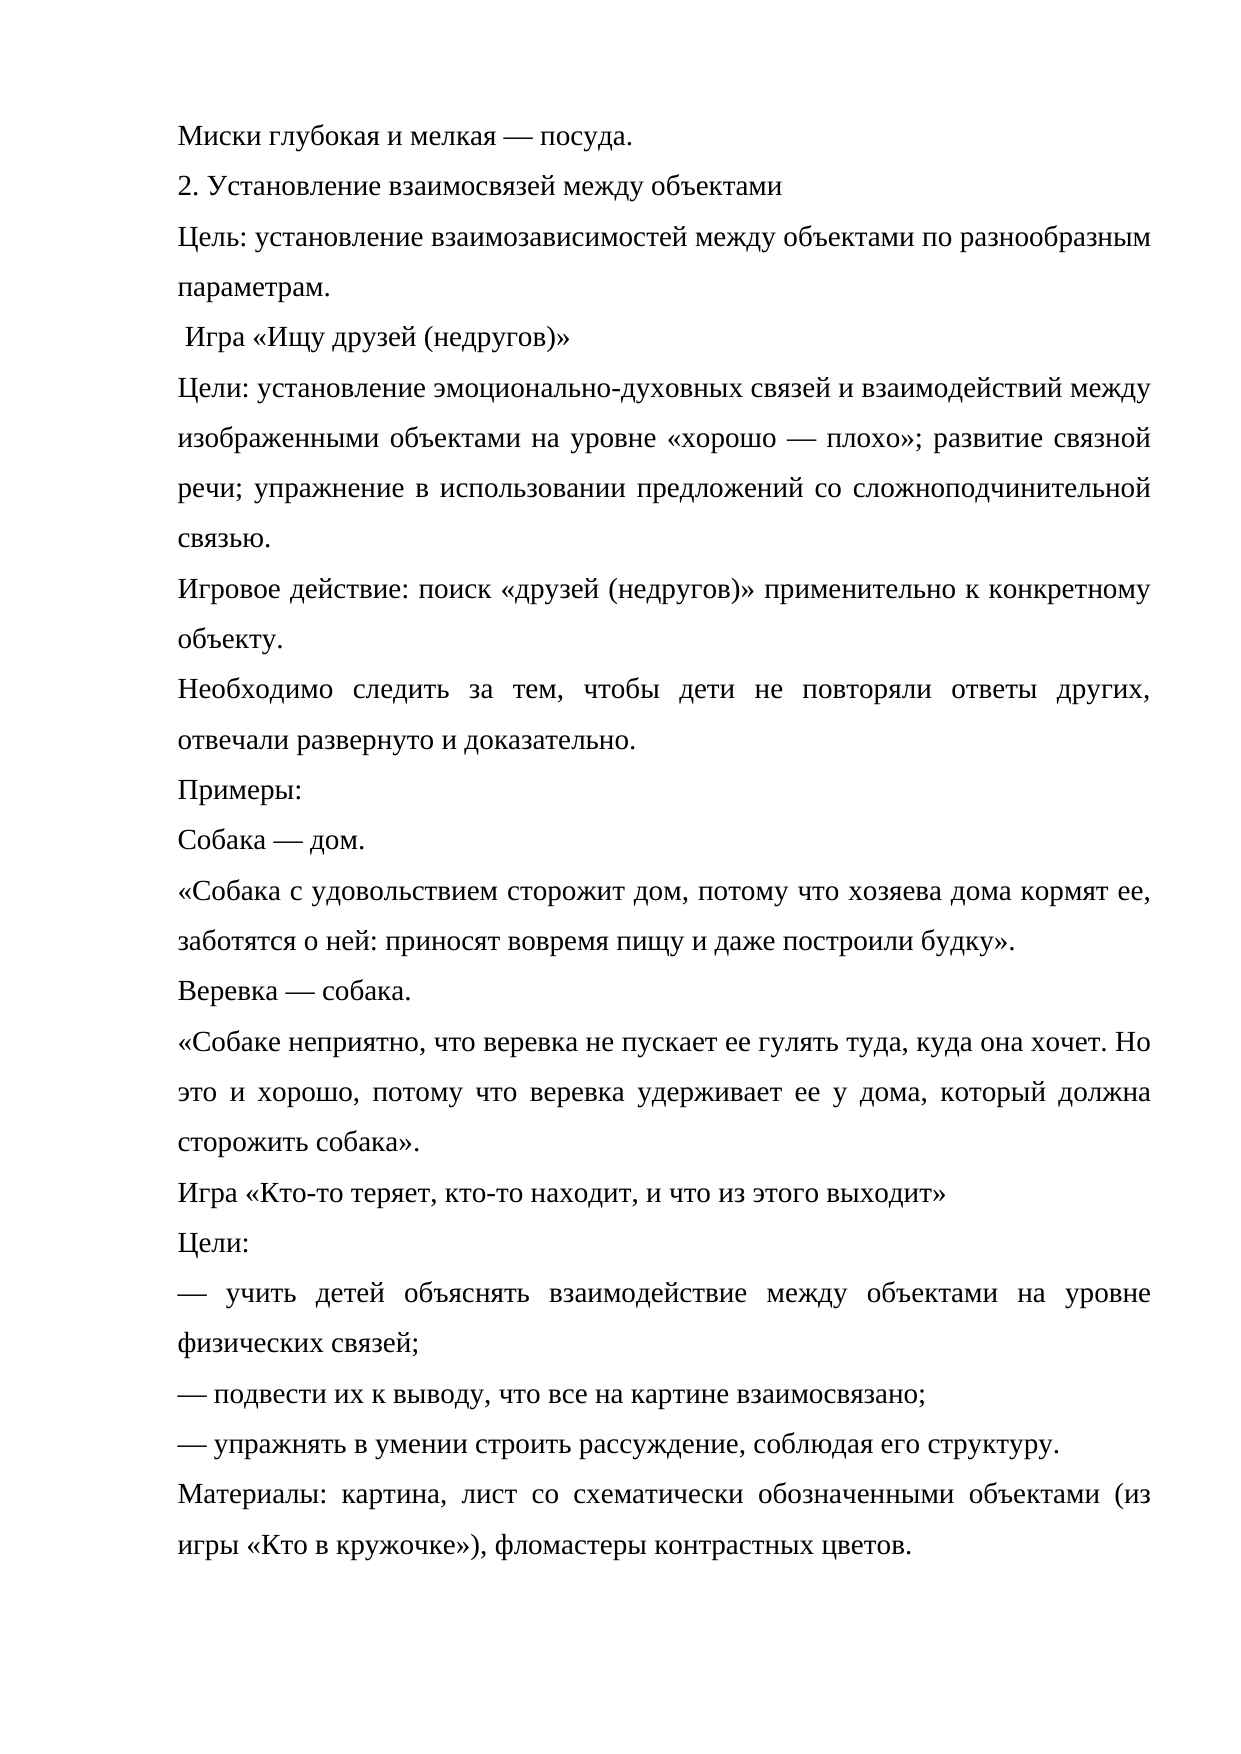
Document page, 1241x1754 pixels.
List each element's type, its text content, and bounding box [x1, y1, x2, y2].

text Материалы: картина, лист со схематически обозначенными объектами (из игры «Кто в кружочке»), фломастеры контрастных цветов. [177, 1477, 1152, 1560]
text 2. Установление взаимосвязей между объектами [177, 168, 1152, 202]
text Игра «Ищу друзей (недругов)» [177, 319, 1152, 353]
text «Собака с удовольствием сторожит дом, потому что хозяева дома кормят ее, заботятся о ней: приносят вовремя пищу и даже построили будку». [177, 873, 1152, 957]
text Миски глубокая и мелкая — посуда. [177, 118, 1152, 152]
text — подвести их к выводу, что все на картине взаимосвязано; [177, 1376, 1152, 1409]
text Веревка — собака. [177, 973, 1152, 1007]
text Необходимо следить за тем, чтобы дети не повторяли ответы других, отвечали развернуто и доказательно. [177, 672, 1152, 755]
text Собака — дом. [177, 822, 1152, 856]
text Цели: [177, 1225, 1152, 1258]
text «Собаке неприятно, что веревка не пускает ее гулять туда, куда она хочет. Но это и хорошо, потому что веревка удерживает ее у дома, который должна сторожить собака». [177, 1024, 1152, 1158]
text Цель: установление взаимозависимостей между объектами по разнообразным параметрам. [177, 219, 1152, 303]
text Примеры: [177, 772, 1152, 806]
text — учить детей объяснять взаимодействие между объектами на уровне физических связей; [177, 1275, 1152, 1359]
text Игровое действие: поиск «друзей (недругов)» применительно к конкретному объекту. [177, 571, 1152, 655]
text Цели: установление эмоционально-духовных связей и взаимодействий между изображенными объектами на уровне «хорошо — плохо»; развитие связной речи; упражнение в использовании предложений со сложноподчинительной связью. [177, 370, 1152, 554]
text Игра «Кто-то теряет, кто-то находит, и что из этого выходит» [177, 1175, 1152, 1208]
text — упражнять в умении строить рассуждение, соблюдая его структуру. [177, 1426, 1152, 1460]
